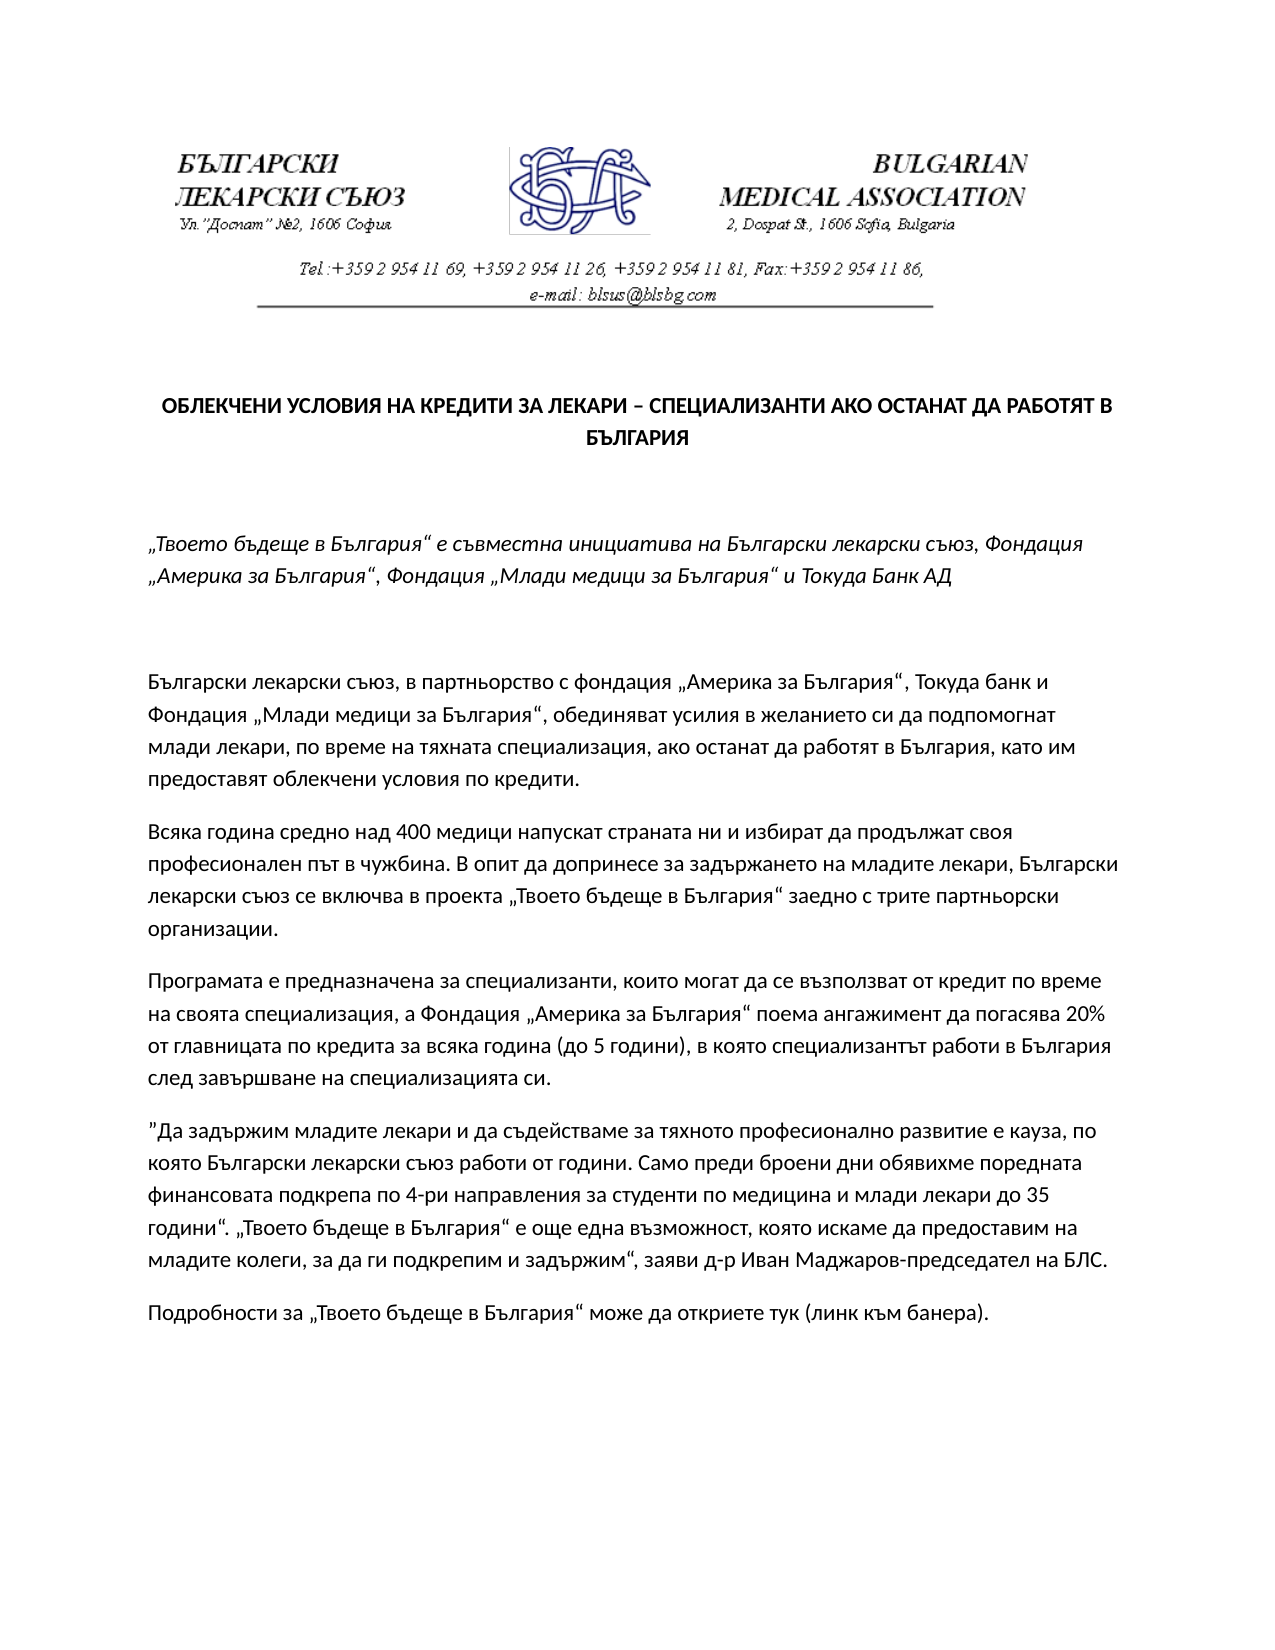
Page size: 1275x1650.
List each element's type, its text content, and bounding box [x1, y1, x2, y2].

text Български лекарски съюз, в партньорство с фондация „Америка за България“, Токуда банк и Фондация „Млади медици за България“, обединяват усилия в желанието си да подпомогнат млади лекари, по време на тяхната специализация, ако останат да работят в България, като им предоставят облекчени условия по кредити. [148, 667, 1127, 792]
text ”Да задържим младите лекари и да съдействаме за тяхното професионално развитие е кауза, по която Български лекарски съюз работи от години. Само преди броени дни обявихме поредната финансовата подкрепа по 4-ри направления за студенти по медицина и млади лекари до 35 години“. „Твоето бъдеще в България“ е още една възможност, която искаме да предоставим на младите колеги, за да ги подкрепим и задържим“, заяви д-р Иван Маджаров-председател на БЛС. [148, 1116, 1127, 1273]
text Всяка година средно над 400 медици напускат страната ни и избират да продължат своя професионален път в чужбина. В опит да допринесе за задържането на младите лекари, Български лекарски съюз се включва в проекта „Твоето бъдеще в България“ заедно с трите партньорски организации. [148, 817, 1127, 942]
picture [147, 147, 1093, 366]
text ОБЛЕКЧЕНИ УСЛОВИЯ НА КРЕДИТИ ЗА ЛЕКАРИ – СПЕЦИАЛИЗАНТИ АКО ОСТАНАТ ДА РАБОТЯТ В БЪЛГАРИЯ [148, 391, 1127, 451]
text „Твоето бъдеще в България“ е съвместна инициатива на Български лекарски съюз, Фондация „Америка за България“, Фондация „Млади медици за България“ и Токуда Банк АД [148, 529, 1127, 589]
text Програмата е предназначена за специализанти, които могат да се възползват от кредит по време на своята специализация, а Фондация „Америка за България“ поема ангажимент да погасява 20% от главницата по кредита за всяка година (до 5 години), в която специализантът работи в България след завършване на специализацията си. [148, 967, 1127, 1091]
text Подробности за „Твоето бъдеще в България“ може да откриете тук (линк към банера). [148, 1298, 1127, 1326]
